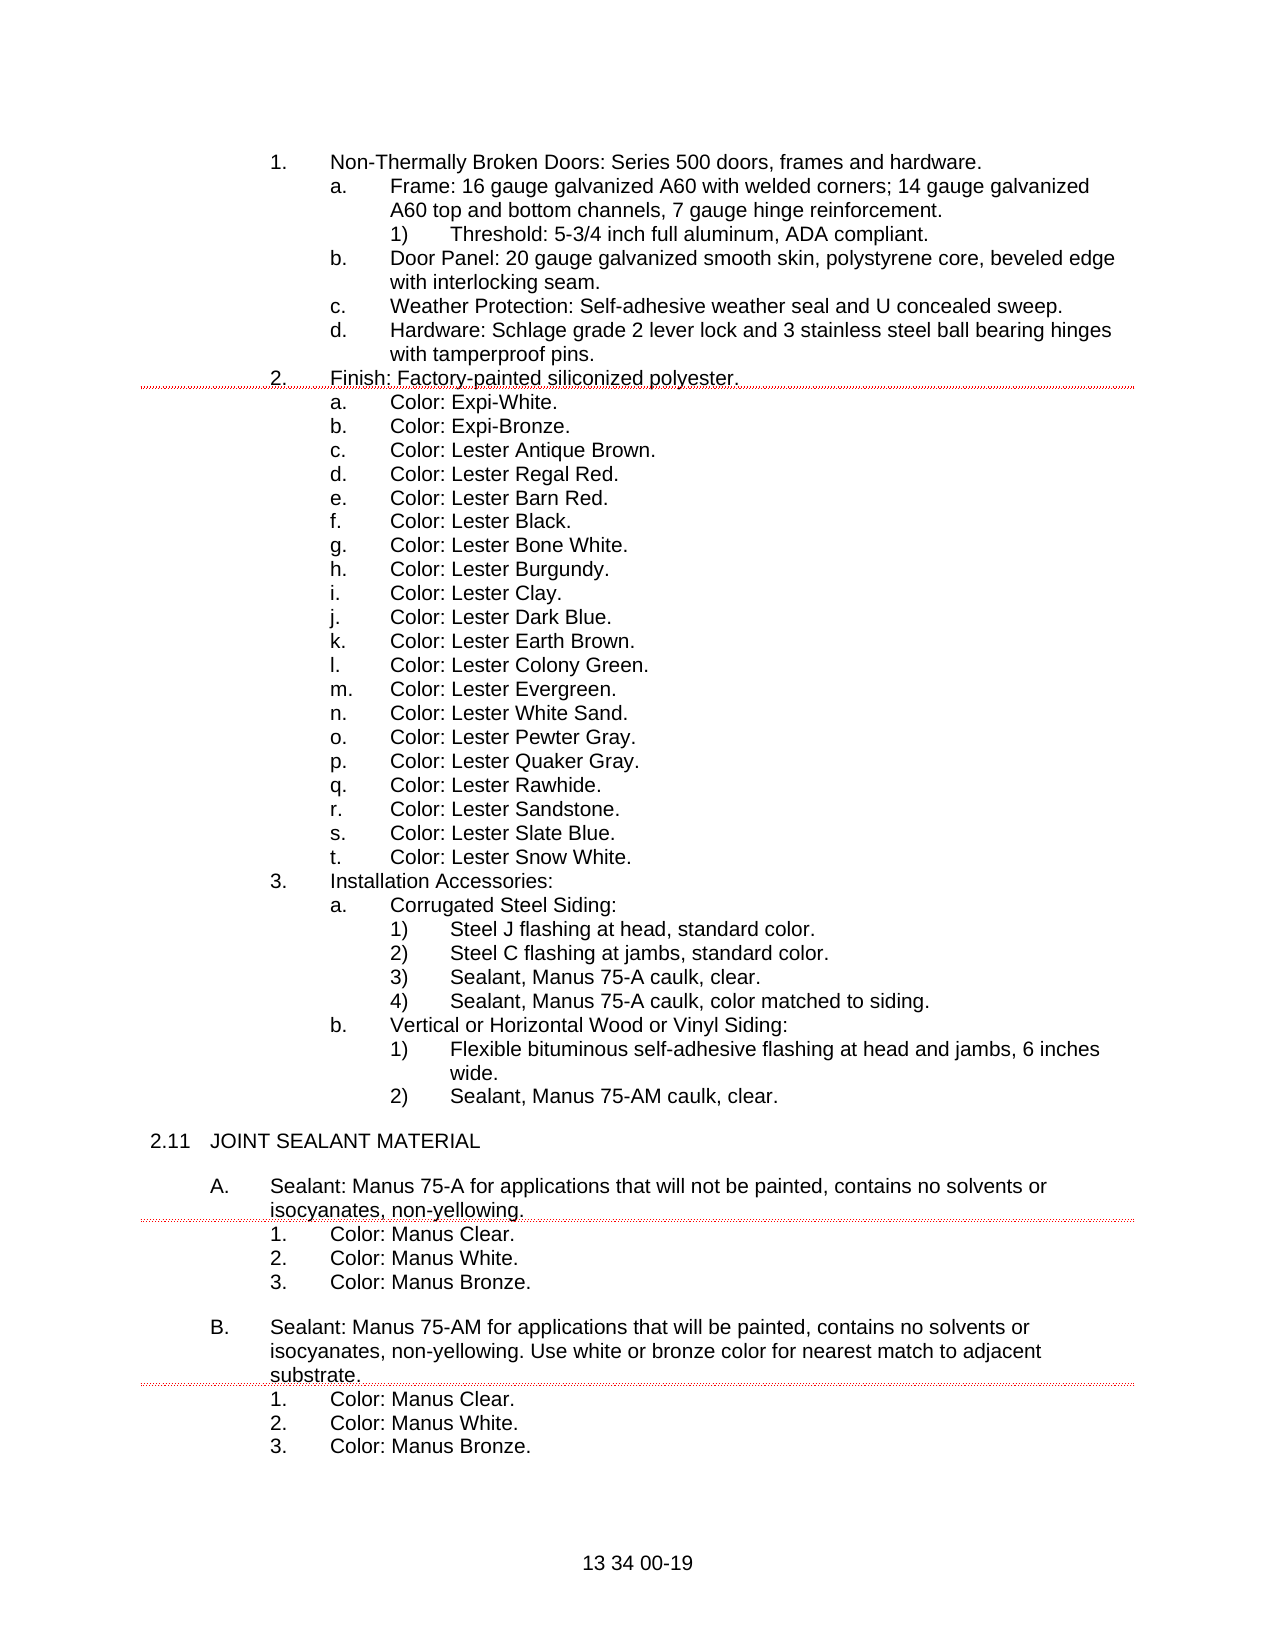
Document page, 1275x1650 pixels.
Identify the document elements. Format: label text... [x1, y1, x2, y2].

list Steel C flashing at jambs, standard color. [390, 941, 1125, 964]
list Vertical or Horizontal Wood or Vinyl Siding: [330, 1012, 1125, 1036]
list Color: Expi-White. [330, 389, 1125, 413]
list Color: Manus Clear. [270, 1386, 1125, 1410]
list Non-Thermally Broken Doors: Series 500 doors, frames and hardware. [270, 150, 1125, 174]
list Color: Lester White Sand. [330, 701, 1125, 725]
list Weather Protection: Self-adhesive weather seal and U concealed sweep. [330, 294, 1125, 318]
list Color: Manus Clear. [270, 1222, 1125, 1246]
list Frame: 16 gauge galvanized A60 with welded corners; 14 gauge galvanized A60 top and bottom channels, 7 gauge hinge reinforcement. [330, 174, 1125, 222]
list JOINT SEALANT MATERIAL [150, 1129, 1125, 1153]
list Color: Lester Barn Red. [330, 485, 1125, 509]
list Color: Lester Rawhide. [330, 773, 1125, 797]
list Color: Lester Evergreen. [330, 677, 1125, 701]
list Color: Manus Bronze. [270, 1270, 1125, 1294]
list Sealant: Manus 75-AM for applications that will be painted, contains no solvents or isocyanates, non-yellowing. Use white or bronze color for nearest match to adjacent substrate. [210, 1314, 1125, 1386]
list Threshold: 5-3/4 inch full aluminum, ADA compliant. [390, 222, 1125, 246]
list Color: Lester Colony Green. [330, 653, 1125, 677]
list Color: Expi-Bronze. [330, 413, 1125, 437]
list Color: Manus White. [270, 1246, 1125, 1270]
list Color: Lester Dark Blue. [330, 605, 1125, 629]
list Door Panel: 20 gauge galvanized smooth skin, polystyrene core, beveled edge with interlocking seam. [330, 246, 1125, 294]
list Sealant, Manus 75-A caulk, color matched to siding. [390, 988, 1125, 1012]
list Sealant: Manus 75-A for applications that will not be painted, contains no solvents or isocyanates, non-yellowing. [210, 1174, 1125, 1222]
list Color: Lester Burgundy. [330, 557, 1125, 581]
list Sealant, Manus 75-AM caulk, clear. [390, 1084, 1125, 1108]
list Color: Lester Earth Brown. [330, 629, 1125, 653]
list Color: Lester Pewter Gray. [330, 725, 1125, 749]
list Color: Lester Sandstone. [330, 797, 1125, 821]
list Color: Lester Bone White. [330, 533, 1125, 557]
list Color: Lester Slate Blue. [330, 821, 1125, 845]
list Color: Lester Clay. [330, 581, 1125, 605]
list Color: Lester Quaker Gray. [330, 749, 1125, 773]
list Color: Lester Antique Brown. [330, 437, 1125, 461]
list Finish: Factory-painted siliconized polyester. [270, 366, 1125, 389]
list Color: Manus White. [270, 1410, 1125, 1434]
list Color: Lester Regal Red. [330, 461, 1125, 485]
list Sealant, Manus 75-A caulk, clear. [390, 964, 1125, 988]
list Flexible bituminous self-adhesive flashing at head and jambs, 6 inches wide. [390, 1036, 1125, 1084]
list Hardware: Schlage grade 2 lever lock and 3 stainless steel ball bearing hinges with tamperproof pins. [330, 318, 1125, 366]
list Color: Lester Snow White. [330, 845, 1125, 869]
list Color: Manus Bronze. [270, 1434, 1125, 1458]
list Color: Lester Black. [330, 509, 1125, 533]
list Steel J flashing at head, standard color. [390, 917, 1125, 941]
list Installation Accessories: [270, 869, 1125, 893]
list Corrugated Steel Siding: [330, 893, 1125, 917]
